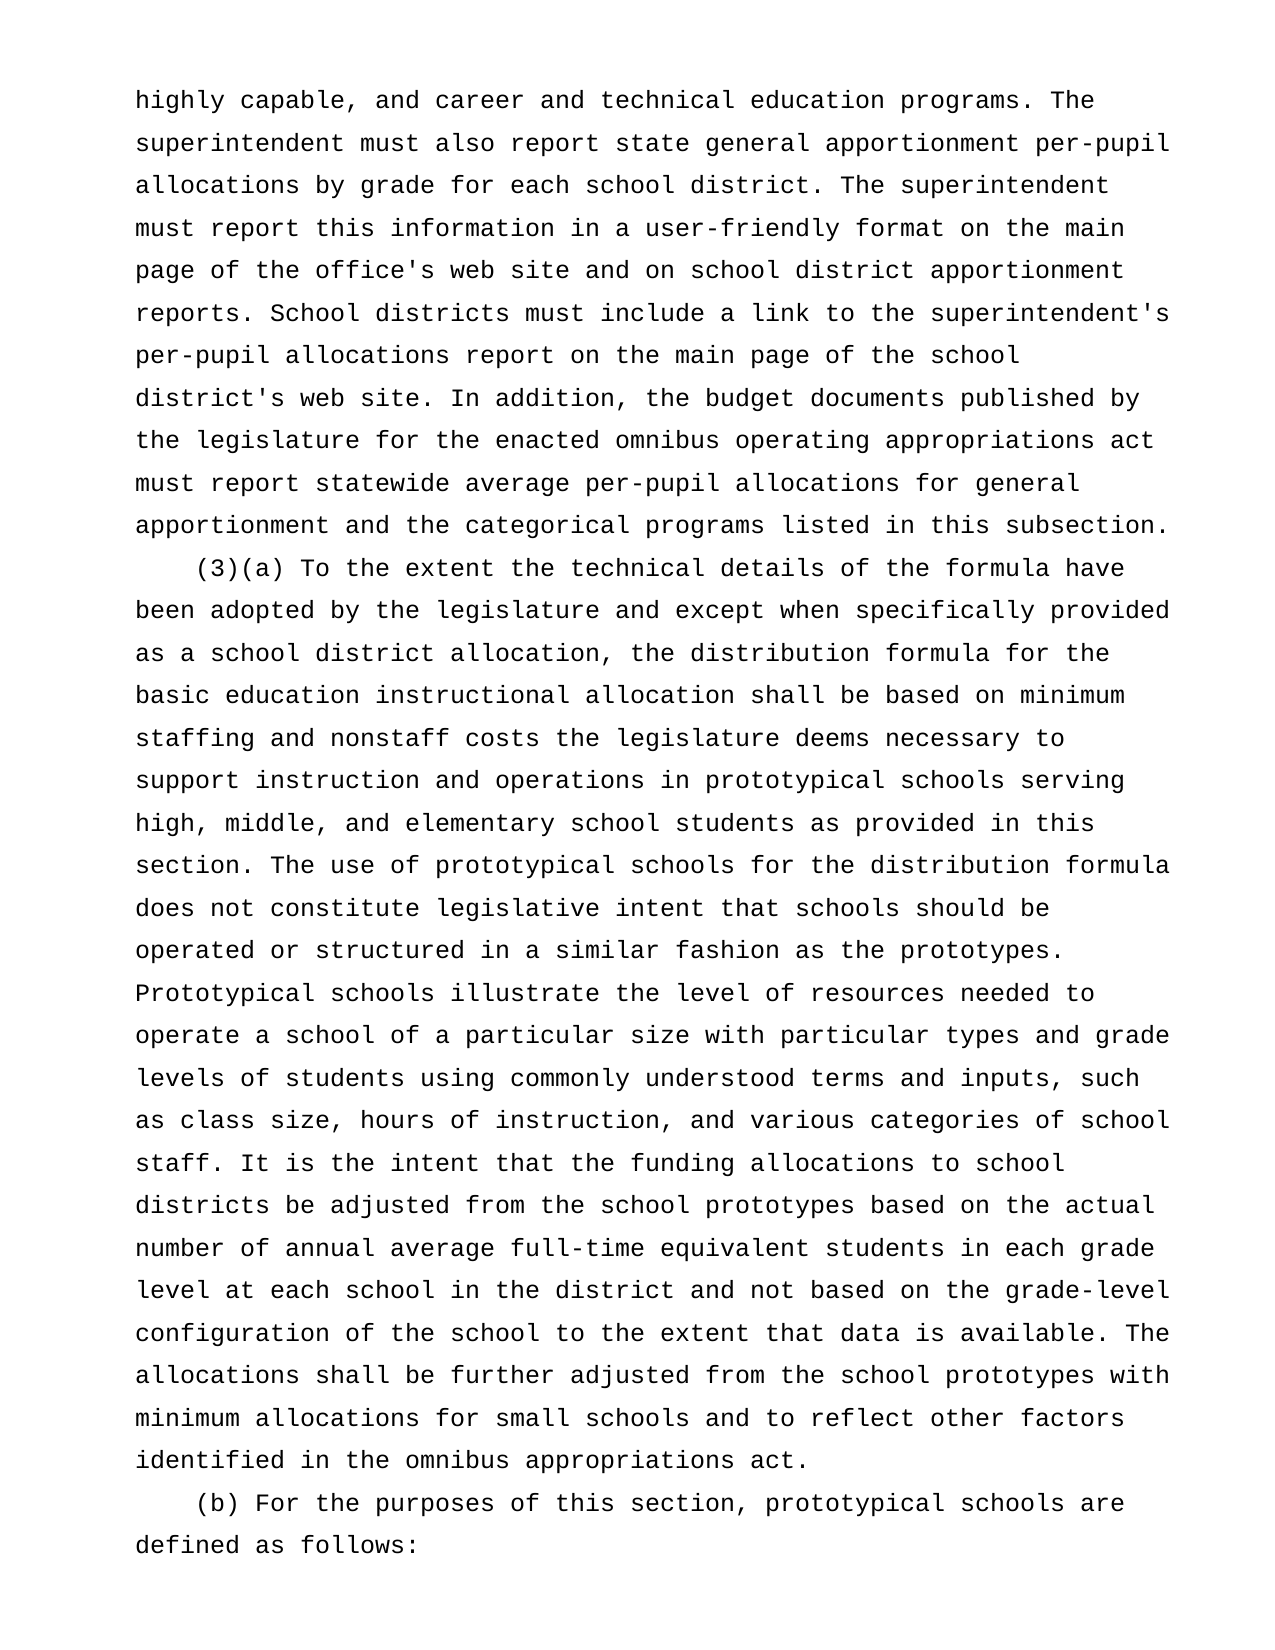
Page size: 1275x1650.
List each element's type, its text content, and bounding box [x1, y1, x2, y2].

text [135, 75, 1170, 542]
text (b) For the purposes of this section, prototypical schools are defined as follows: [135, 1477, 1170, 1562]
text (3)(a) To the extent the technical details of the formula have been adopted by the legislature and except when specifically provided as a school district allocation, the distribution formula for the basic education instructional allocation shall be based on minimum staffing and nonstaff costs the legislature deems necessary to support instruction and operations in prototypical schools serving high, middle, and elementary school students as provided in this section. The use of prototypical schools for the distribution formula does not constitute legislative intent that schools should be operated or structured in a similar fashion as the prototypes. Prototypical schools illustrate the level of resources needed to operate a school of a particular size with particular types and grade levels of students using commonly understood terms and inputs, such as class size, hours of instruction, and various categories of school staff. It is the intent that the funding allocations to school districts be adjusted from the school prototypes based on the actual number of annual average full-time equivalent students in each grade level at each school in the district and not based on the grade-level configuration of the school to the extent that data is available. The allocations shall be further adjusted from the school prototypes with minimum allocations for small schools and to reflect other factors identified in the omnibus appropriations act. [135, 542, 1170, 1477]
